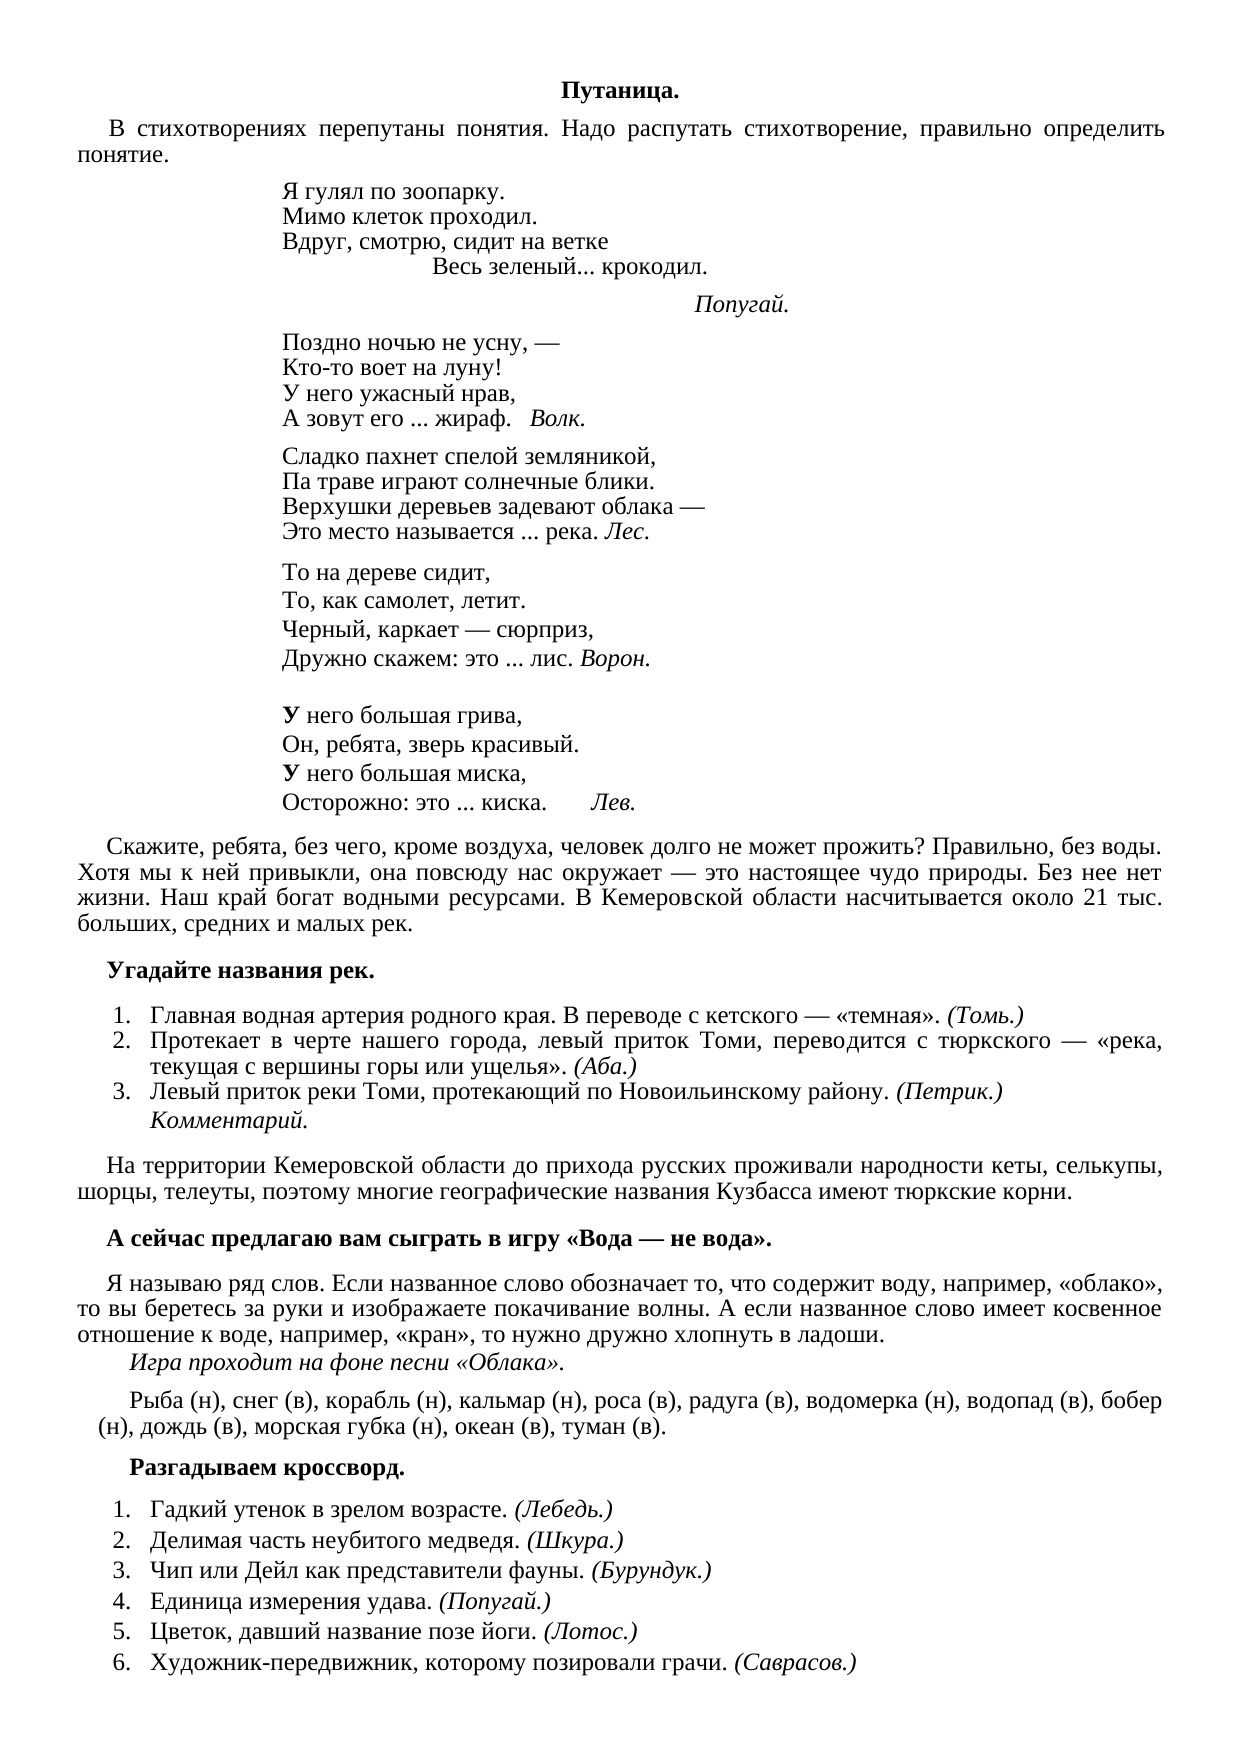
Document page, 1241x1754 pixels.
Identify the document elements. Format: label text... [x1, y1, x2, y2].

text У него большая миска, [282, 758, 1034, 787]
text У него ужасный нрав, [282, 381, 1165, 406]
list Гадкий утенок в зрелом возрасте. (Лебедь.) [112, 1493, 1165, 1524]
text Поздно ночью не усну, — [282, 330, 1165, 355]
text А зовут его ... жираф. Волк. [282, 406, 1165, 432]
text Комментарий. [77, 1105, 1165, 1133]
text Скажите, ребята, без чего, кроме воздуха, человек долго не может прожить? Правильно, без воды. Хотя мы к ней привыкли, она повсюду нас окружает — это настоящее чудо природы. Без нее нет жизни. Наш край богат водными ресурсами. В Кемеровской области насчитывается около 21 тыс. больших, средних и малых рек. [77, 834, 1163, 936]
list Главная водная артерия родного края. В переводе с кетского — «темная». (Томь.) [112, 1003, 1163, 1028]
text Верхушки деревьев задевают облака — [282, 494, 1165, 519]
text То, как самолет, летит. [282, 586, 1165, 614]
text В стихотворениях перепутаны понятия. Надо распутать стихотворение, правильно определить понятие. [77, 116, 1165, 167]
text Он, ребята, зверь красивый. [282, 729, 1034, 758]
text Сладко пахнет спелой земляникой, [282, 444, 1165, 469]
text Я гулял по зоопарку. [282, 180, 1165, 205]
text Путаница. [75, 75, 1165, 104]
text Рыба (н), снег (в), корабль (н), кальмар (н), роса (в), радуга (в), водомерка (н), водопад (в), бобер (н), дождь (в), морская губка (н), океан (в), туман (в). [98, 1388, 1163, 1439]
text Угадайте названия рек. [77, 955, 1165, 984]
text Попугай. [282, 292, 1165, 317]
text Разгадываем кроссворд. [98, 1452, 1165, 1481]
text Мимо клеток проходил. [282, 205, 1165, 230]
text Черный, каркает — сюрприз, [282, 614, 1034, 643]
list Делимая часть неубитого медведя. (Шкура.) [112, 1524, 1165, 1554]
text Па траве играют солнечные блики. [282, 469, 1165, 494]
list Протекает в черте нашего города, левый приток Томи, переводится с тюркского — «река, текущая с вершины горы или ущелья». (Аба.) [112, 1028, 1163, 1079]
list Художник-передвижник, которому позировали грачи. (Саврасов.) [112, 1646, 1163, 1676]
list Цветок, давший название позе йоги. (Лотос.) [112, 1615, 1165, 1646]
text У него большая грива, [282, 701, 1034, 729]
text Кто-то воет на луну! [282, 355, 1165, 381]
text Осторожно: это ... киска. Лев. [282, 787, 1034, 816]
list Чип или Дейл как представители фауны. (Бурундук.) [112, 1554, 1165, 1585]
text Весь зеленый... крокодил. [282, 255, 1165, 280]
text А сейчас предлагаю вам сыграть в игру «Вода — не вода». [77, 1223, 1165, 1252]
text Я называю ряд слов. Если названное слово обозначает то, что содержит воду, например, «облако», то вы беретесь за руки и изображаете покачивание волны. А если названное слово имеет косвенное отношение к воде, например, «кран», то нужно дружно хлопнуть в ладоши. [77, 1271, 1163, 1347]
list Единица измерения удава. (Попугай.) [112, 1585, 1165, 1615]
text Дружно скажем: это ... лис. Ворон. [282, 643, 1034, 672]
text Вдруг, смотрю, сидит на ветке [282, 230, 1165, 255]
text Это место называется ... река. Лес. [282, 519, 1165, 544]
text Игра проходит на фоне песни «Облака». [98, 1347, 1165, 1376]
list Левый приток реки Томи, протекающий по Новоильинскому району. (Петрик.) [112, 1079, 1163, 1105]
text То на дереве сидит, [282, 557, 1165, 586]
text На территории Кемеровской области до прихода русских проживали народности кеты, селькупы, шорцы, телеуты, поэтому многие географические названия Кузбасса имеют тюркские корни. [77, 1152, 1163, 1204]
